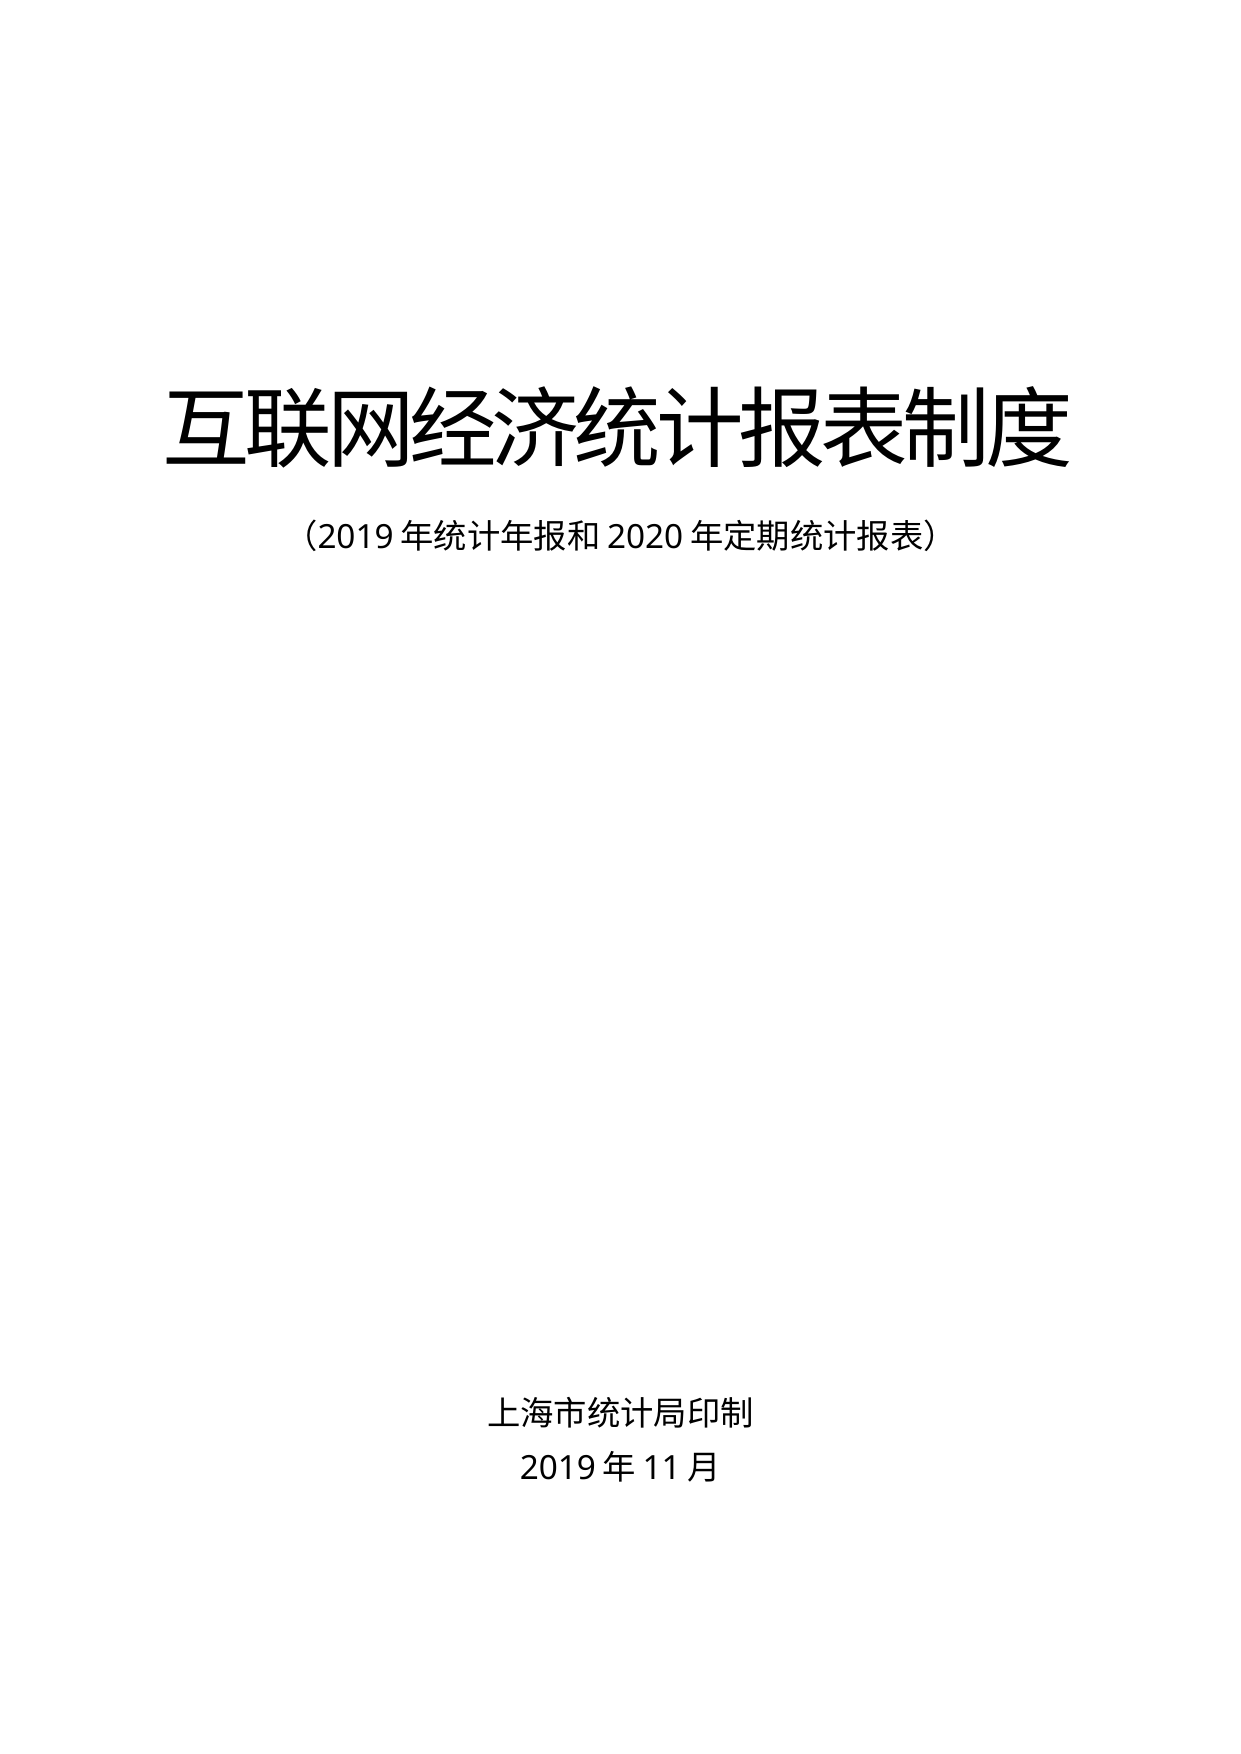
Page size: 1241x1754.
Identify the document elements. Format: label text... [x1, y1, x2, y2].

text 互联网经济统计报表制度 [130, 377, 1110, 482]
text 上海市统计局印制 [130, 1382, 1110, 1436]
text （2019年统计年报和2020年定期统计报表） [130, 482, 1110, 565]
text 2019年11月 [130, 1436, 1110, 1490]
